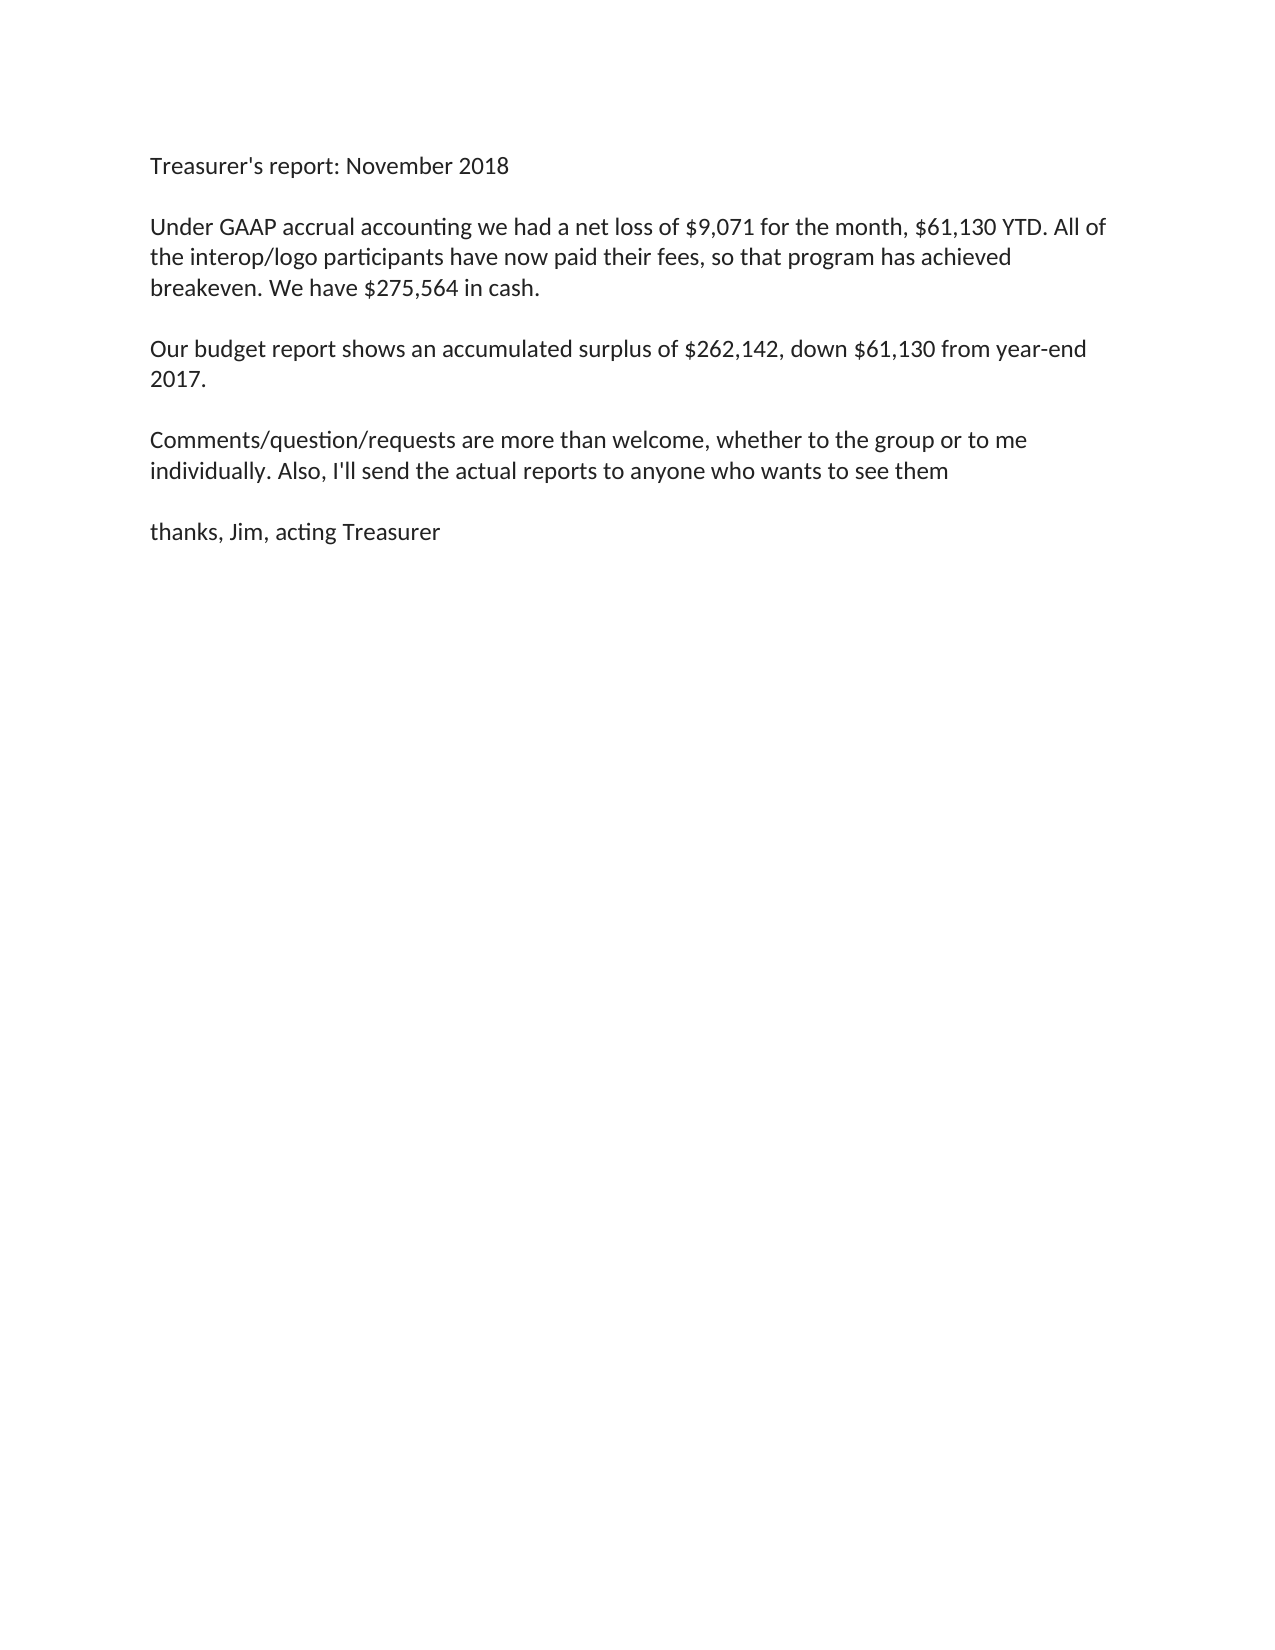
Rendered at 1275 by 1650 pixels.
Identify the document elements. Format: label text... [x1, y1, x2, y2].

text Under GAAP accrual accounting we had a net loss of $9,071 for the month, $61,130 YTD. All of the interop/logo participants have now paid their fees, so that program has achieved breakeven. We have $275,564 in cash. [150, 211, 1125, 303]
text Our budget report shows an accumulated surplus of $262,142, down $61,130 from year-end 2017. [150, 333, 1125, 394]
text Comments/question/requests are more than welcome, whether to the group or to me individually. Also, I'll send the actual reports to anyone who wants to see them [150, 425, 1125, 486]
text Treasurer's report: November 2018 [150, 150, 1125, 181]
text thanks, Jim, acting Treasurer [150, 516, 1125, 547]
